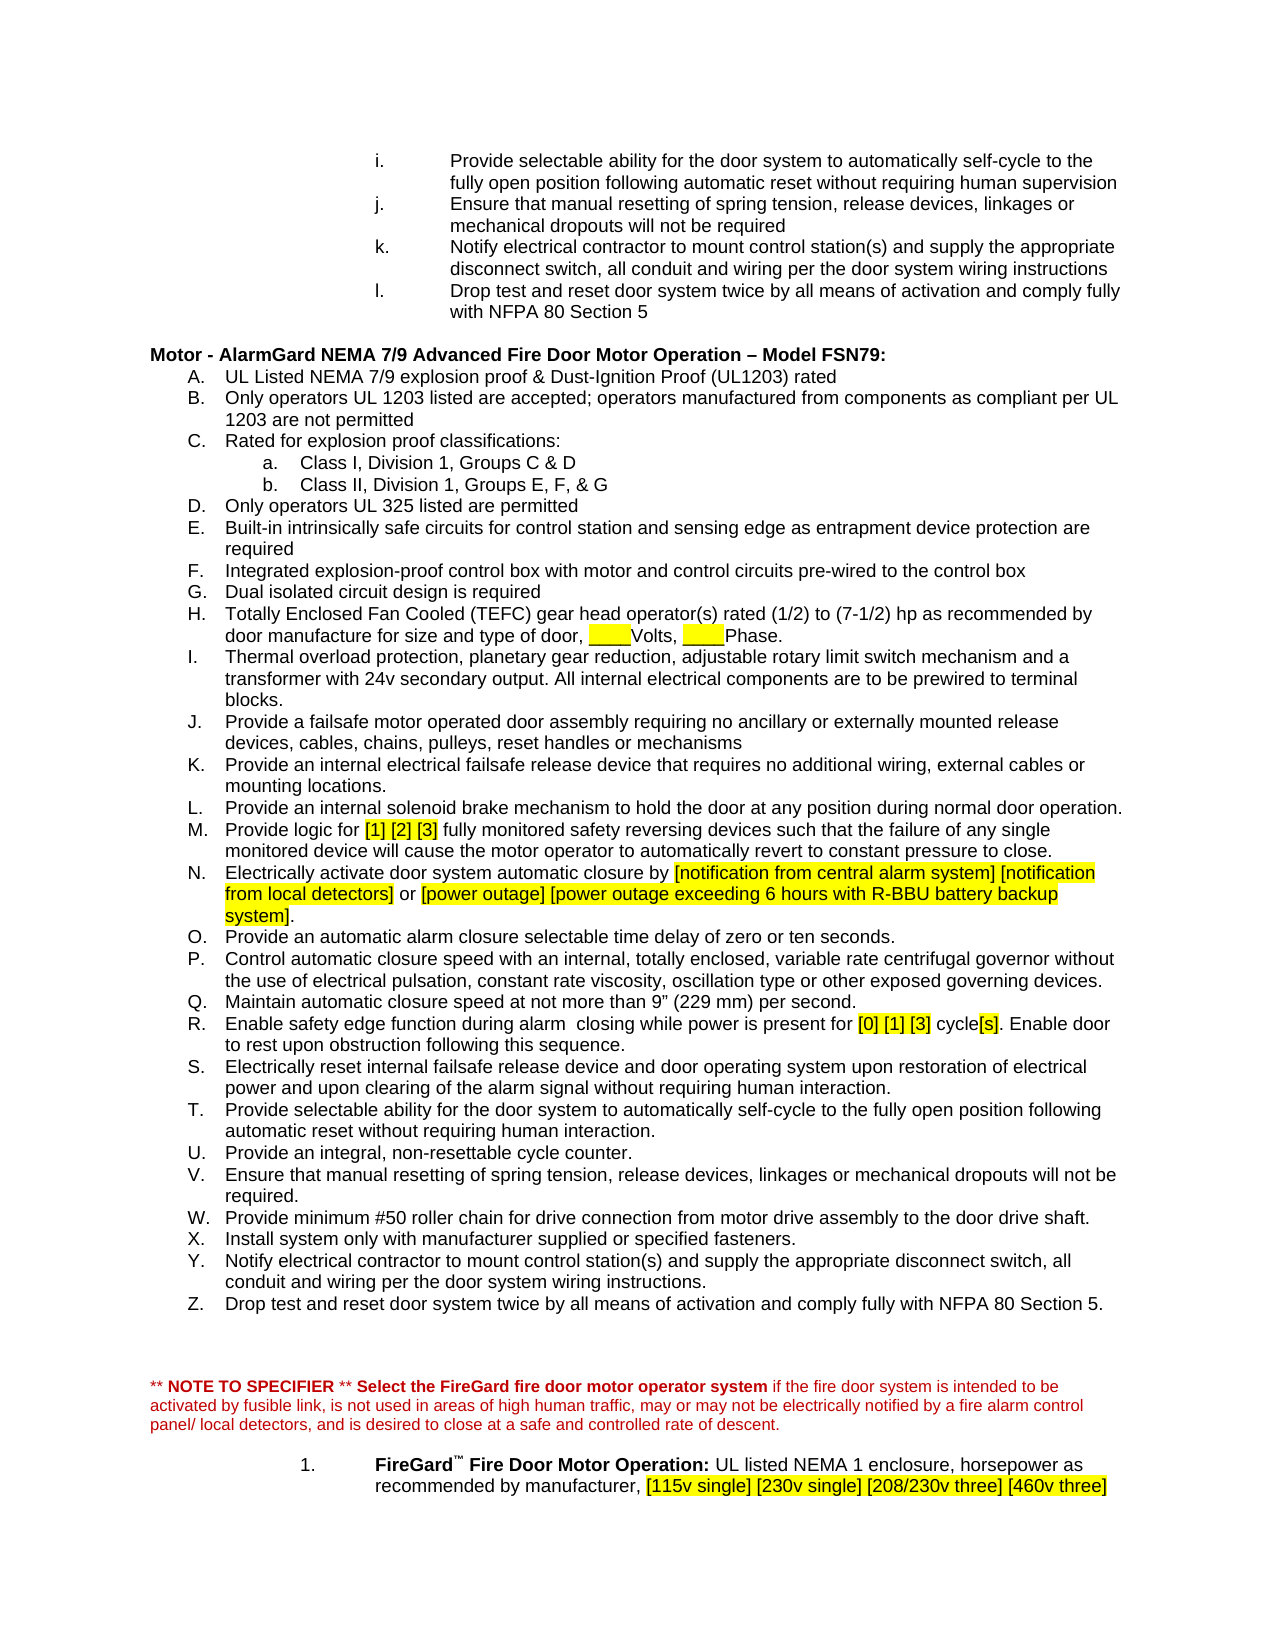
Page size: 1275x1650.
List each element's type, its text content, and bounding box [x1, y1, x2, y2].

list Rated for explosion proof classifications: [187, 430, 1125, 452]
list Maintain automatic closure speed at not more than 9” (229 mm) per second. [187, 991, 1125, 1012]
list Ensure that manual resetting of spring tension, release devices, linkages or mechanical dropouts will not be required. [187, 1163, 1125, 1207]
list Totally Enclosed Fan Cooled (TEFC) gear head operator(s) rated (1/2) to (7-1/2) hp as recommended by door manufacture for size and type of door, ____Volts, ____Phase. [187, 603, 1125, 646]
text Motor - AlarmGard NEMA 7/9 Advanced Fire Door Motor Operation – Model FSN79: [150, 344, 1125, 366]
list Class II, Division 1, Groups E, F, & G [262, 473, 1125, 495]
text k. Notify electrical contractor to mount control station(s) and supply the appropriate disconnect switch, all conduit and wiring per the door system wiring instructions [375, 236, 1125, 279]
list UL Listed NEMA 7/9 explosion proof & Dust-Ignition Proof (UL1203) rated [187, 366, 1125, 387]
list Dual isolated circuit design is required [187, 581, 1125, 603]
list Class I, Division 1, Groups C & D [262, 452, 1125, 473]
list Built-in intrinsically safe circuits for control station and sensing edge as entrapment device protection are required [187, 517, 1125, 560]
text ** NOTE TO SPECIFIER ** Select the FireGard fire door motor operator system if the fire door system is intended to be activated by fusible link, is not used in areas of high human traffic, may or may not be electrically notified by a fire alarm control panel/ local detectors, and is desired to close at a safe and controlled rate of descent. [150, 1377, 1125, 1434]
list Provide a failsafe motor operated door assembly requiring no ancillary or externally mounted release devices, cables, chains, pulleys, reset handles or mechanisms [187, 711, 1125, 754]
list Notify electrical contractor to mount control station(s) and supply the appropriate disconnect switch, all conduit and wiring per the door system wiring instructions. [187, 1250, 1125, 1293]
text i. Provide selectable ability for the door system to automatically self-cycle to the fully open position following automatic reset without requiring human supervision [375, 150, 1125, 193]
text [300, 1453, 1125, 1496]
list Thermal overload protection, planetary gear reduction, adjustable rotary limit switch mechanism and a transformer with 24v secondary output. All internal electrical components are to be prewired to terminal blocks. [187, 646, 1125, 711]
list Provide an automatic alarm closure selectable time delay of zero or ten seconds. [187, 926, 1125, 948]
list Drop test and reset door system twice by all means of activation and comply fully with NFPA 80 Section 5. [187, 1293, 1125, 1314]
list Provide an internal electrical failsafe release device that requires no additional wiring, external cables or mounting locations. [187, 754, 1125, 797]
list Only operators UL 1203 listed are accepted; operators manufactured from components as compliant per UL 1203 are not permitted [187, 387, 1125, 430]
list Electrically activate door system automatic closure by [notification from central alarm system] [notification from local detectors] or [power outage] [power outage exceeding 6 hours with R-BBU battery backup system]. [187, 862, 1125, 926]
list Control automatic closure speed with an internal, totally enclosed, variable rate centrifugal governor without the use of electrical pulsation, constant rate viscosity, oscillation type or other exposed governing devices. [187, 948, 1125, 991]
list Provide minimum #50 roller chain for drive connection from motor drive assembly to the door drive shaft. [187, 1207, 1125, 1228]
list Integrated explosion-proof control box with motor and control circuits pre-wired to the control box [187, 560, 1125, 581]
list Provide selectable ability for the door system to automatically self-cycle to the fully open position following automatic reset without requiring human interaction. [187, 1099, 1125, 1142]
list Install system only with manufacturer supplied or specified fasteners. [187, 1228, 1125, 1250]
text l. Drop test and reset door system twice by all means of activation and comply fully with NFPA 80 Section 5 [375, 279, 1125, 322]
list Provide an integral, non-resettable cycle counter. [187, 1142, 1125, 1163]
list Provide an internal solenoid brake mechanism to hold the door at any position during normal door operation. [187, 797, 1125, 818]
list Enable safety edge function during alarm closing while power is present for [0] [1] [3] cycle[s]. Enable door to rest upon obstruction following this sequence. [187, 1012, 1125, 1056]
text j. Ensure that manual resetting of spring tension, release devices, linkages or mechanical dropouts will not be required [375, 193, 1125, 236]
list Only operators UL 325 listed are permitted [187, 495, 1125, 517]
list Electrically reset internal failsafe release device and door operating system upon restoration of electrical power and upon clearing of the alarm signal without requiring human interaction. [187, 1056, 1125, 1099]
list Provide logic for [1] [2] [3] fully monitored safety reversing devices such that the failure of any single monitored device will cause the motor operator to automatically revert to constant pressure to close. [187, 818, 1125, 862]
